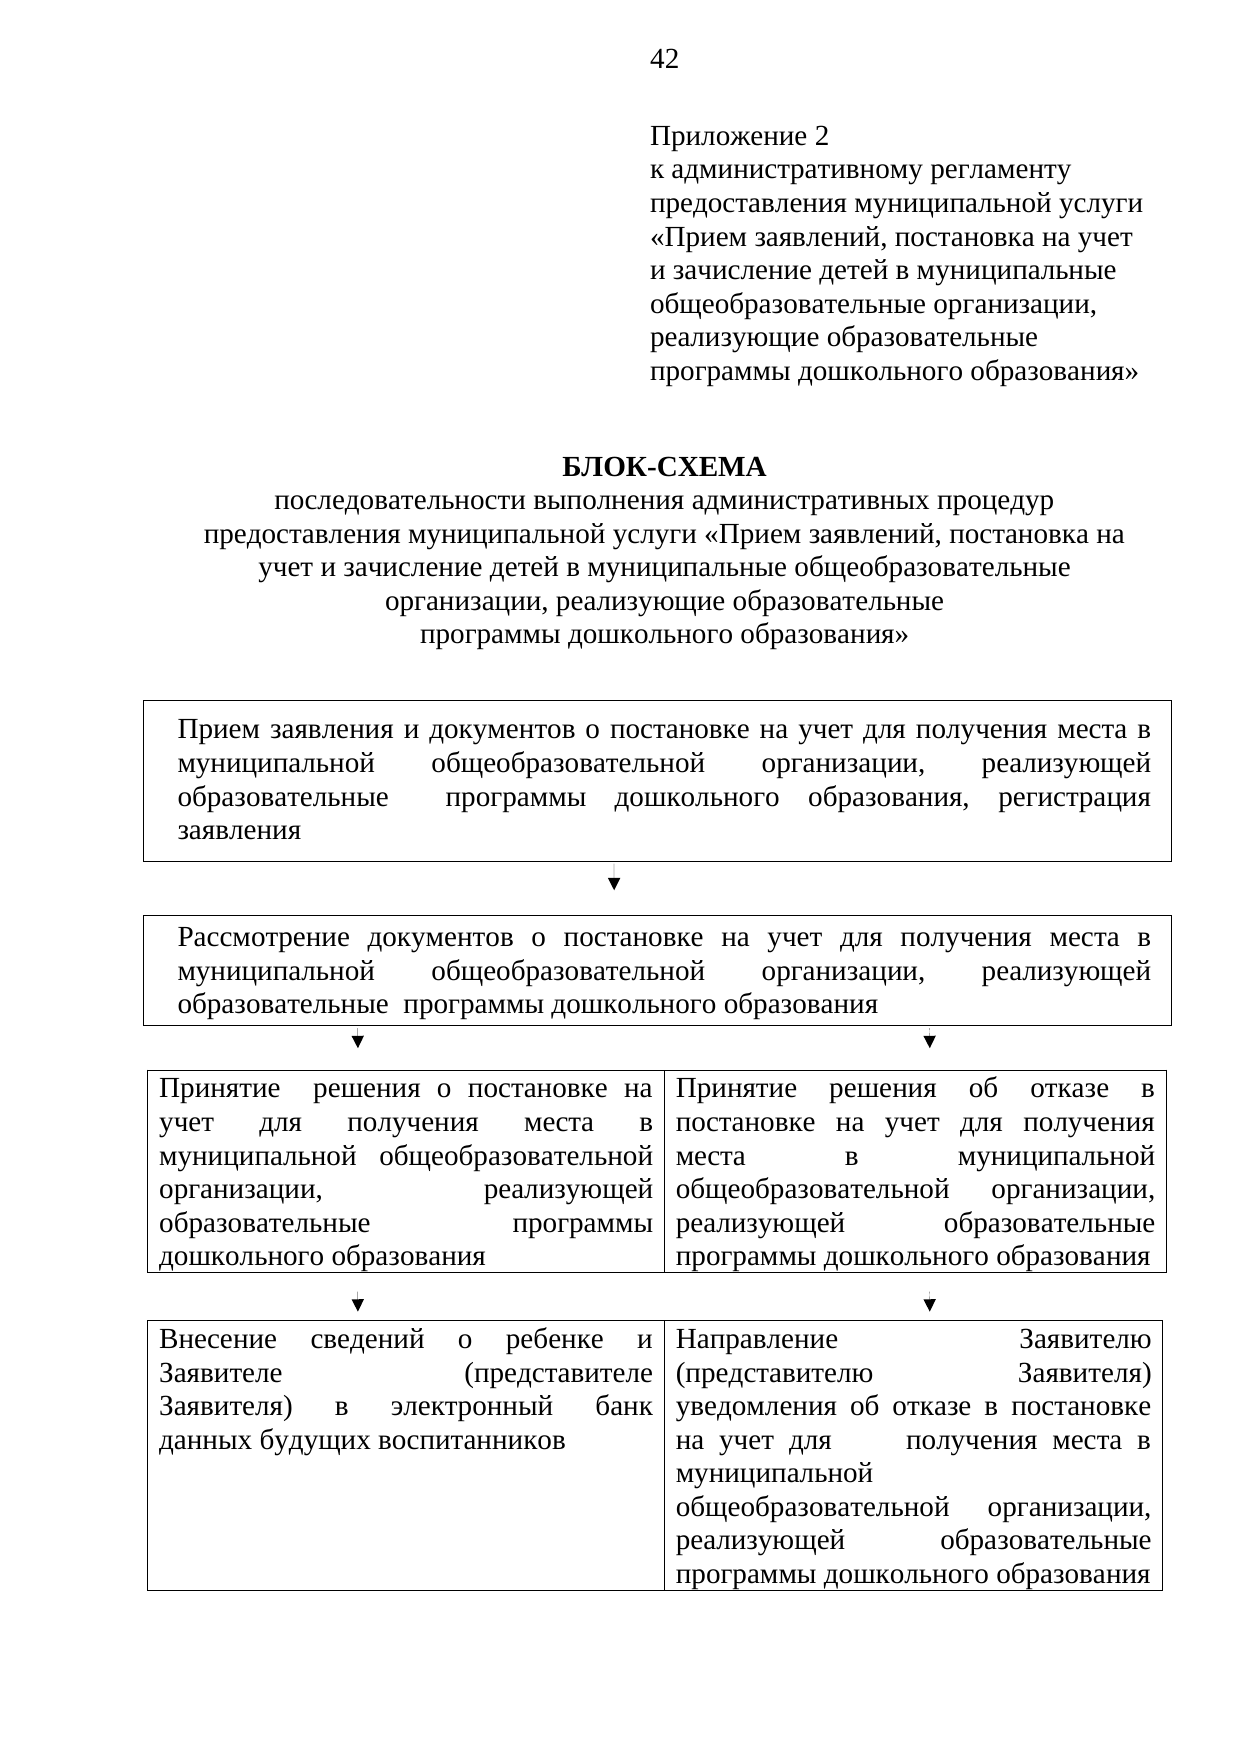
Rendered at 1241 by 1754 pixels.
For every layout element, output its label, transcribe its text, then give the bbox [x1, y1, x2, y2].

text общеобразовательные организации, [177, 286, 1152, 319]
text к административному регламенту [177, 152, 1152, 185]
title программы дошкольного образования» [177, 616, 1152, 650]
text и зачисление детей в муниципальные [177, 252, 1152, 286]
table_header Принятие решения о постановке на учет для получения места в муниципальной общеобразовательной организации, реализующей образовательные программы дошкольного образования [148, 1071, 664, 1272]
title последовательности выполнения административных процедур предоставления муниципальной услуги «Прием заявлений, постановка на учет и зачисление детей в муниципальные общеобразовательные организации, реализующие образовательные [177, 482, 1152, 616]
title БЛОК-СХЕМА [177, 449, 1152, 482]
text предоставления муниципальной услуги [177, 185, 1152, 219]
table_header Принятие решения об отказе в постановке на учет для получения места в муниципальной общеобразовательной организации, реализующей образовательные программы дошкольного образования [665, 1071, 1166, 1272]
table_header Направление Заявителю (представителю Заявителя) уведомления об отказе в постановке на учет для получения места в муниципальной общеобразовательной организации, реализующей образовательные программы дошкольного образования [665, 1321, 1162, 1589]
text Прием заявления и документов о постановке на учет для получения места в муниципальной общеобразовательной организации, реализующей образовательные программы дошкольного образования, регистрация заявления [177, 712, 1152, 848]
text Приложение 2 [177, 118, 1152, 152]
text программы дошкольного образования» [177, 353, 1152, 386]
text Рассмотрение документов о постановке на учет для получения места в муниципальной общеобразовательной организации, реализующей образовательные программы дошкольного образования [177, 919, 1152, 1022]
text «Прием заявлений, постановка на учет [177, 219, 1152, 252]
text реализующие образовательные [177, 319, 1152, 353]
table_header Внесение сведений о ребенке и Заявителе (представителе Заявителя) в электронный банк данных будущих воспитанников [148, 1321, 664, 1589]
